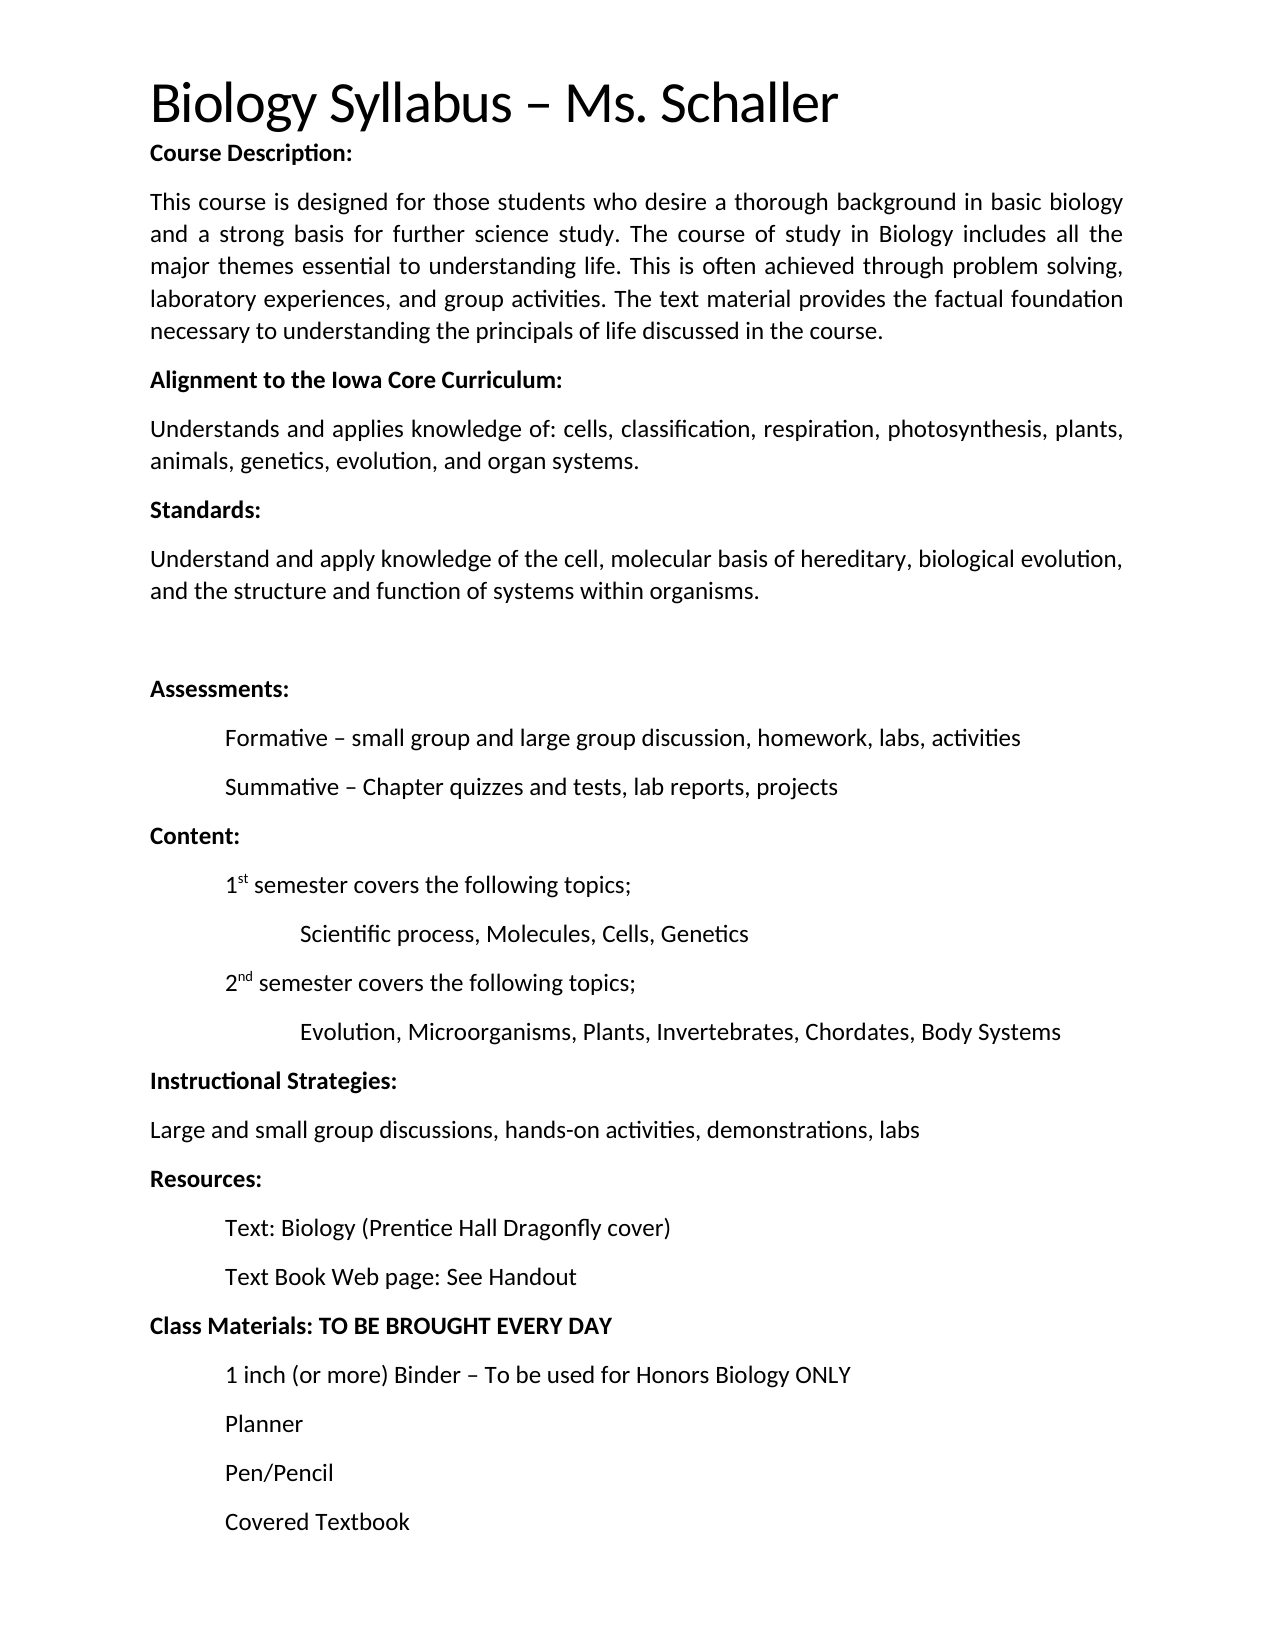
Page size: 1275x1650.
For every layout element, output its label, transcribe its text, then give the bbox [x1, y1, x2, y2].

text Evolution, Microorganisms, Plants, Invertebrates, Chordates, Body Systems [150, 1016, 1125, 1047]
text Resources: [150, 1163, 1125, 1193]
text Standards: [150, 494, 1125, 525]
text Text Book Web page: See Handout [150, 1261, 1125, 1291]
text Content: [150, 820, 1125, 851]
text Large and small group discussions, hands-on activities, demonstrations, labs [150, 1114, 1125, 1144]
text Scientific process, Molecules, Cells, Genetics [150, 918, 1125, 949]
text 2nd semester covers the following topics; [225, 967, 1125, 998]
text Assessments: [150, 673, 1125, 704]
text Understands and applies knowledge of: cells, classification, respiration, photosynthesis, plants, animals, genetics, evolution, and organ systems. [150, 413, 1125, 476]
text Summative – Chapter quizzes and tests, lab reports, projects [150, 771, 1125, 802]
text 1st semester covers the following topics; [225, 869, 1125, 900]
text Text: Biology (Prentice Hall Dragonfly cover) [150, 1212, 1125, 1242]
text 1 inch (or more) Binder – To be used for Honors Biology ONLY [150, 1359, 1125, 1389]
text This course is designed for those students who desire a thorough background in basic biology and a strong basis for further science study. The course of study in Biology includes all the major themes essential to understanding life. This is often achieved through problem solving, laboratory experiences, and group activities. The text material provides the factual foundation necessary to understanding the principals of life discussed in the course. [150, 186, 1125, 346]
text Formative – small group and large group discussion, homework, labs, activities [150, 722, 1125, 753]
text Alignment to the Iowa Core Curriculum: [150, 364, 1125, 394]
text Class Materials: TO BE BROUGHT EVERY DAY [150, 1310, 1125, 1340]
text Planner [150, 1408, 1125, 1438]
text Covered Textbook [150, 1506, 1125, 1536]
text Pen/Pencil [150, 1457, 1125, 1487]
text Understand and apply knowledge of the cell, molecular basis of hereditary, biological evolution, and the structure and function of systems within organisms. [150, 543, 1125, 606]
text Course Description: [150, 137, 1125, 167]
text Instructional Strategies: [150, 1065, 1125, 1096]
title Biology Syllabus – Ms. Schaller [150, 66, 1125, 137]
